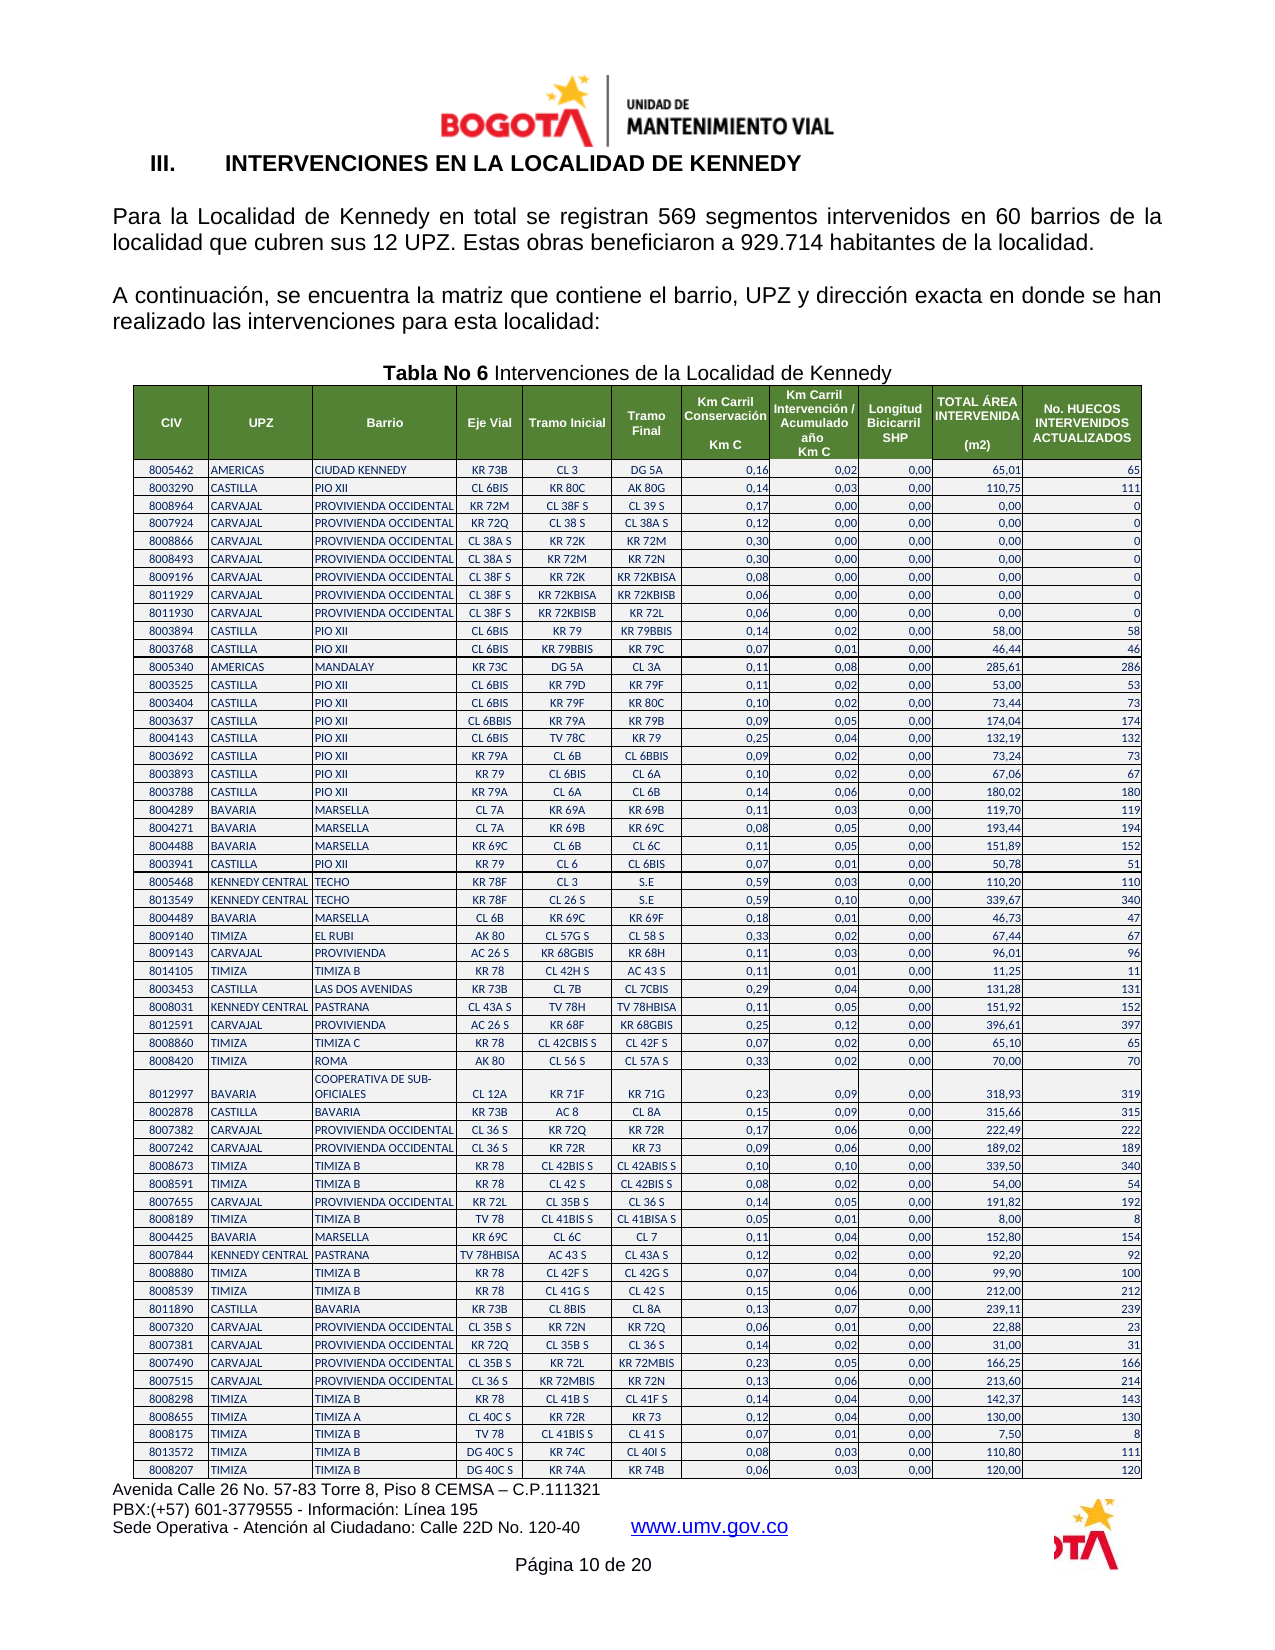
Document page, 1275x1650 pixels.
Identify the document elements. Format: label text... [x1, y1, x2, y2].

table_cell 0,00 [859, 675, 932, 692]
table_cell CL 38F S [457, 586, 522, 603]
table_cell KR 72Q [523, 1121, 611, 1137]
table_cell KR 72Q [457, 514, 522, 531]
table_cell CASTILLA [209, 622, 312, 638]
table_cell PIO XII [313, 675, 456, 692]
table_cell KR 72N [612, 550, 681, 567]
table_cell 119,70 [933, 801, 1022, 818]
table_cell 8012997 [134, 1070, 208, 1102]
table_cell CL 41G S [523, 1282, 611, 1299]
table_cell 8011929 [134, 586, 208, 603]
table_cell 0,00 [770, 604, 858, 621]
table_cell CL 40I S [612, 1443, 681, 1460]
table_cell PROVIVIENDA OCCIDENTAL [313, 568, 456, 585]
table_cell DG 5A [612, 460, 681, 477]
table_cell 0,07 [682, 640, 769, 656]
table_cell KR 72R [612, 1121, 681, 1137]
table_cell 189,02 [933, 1139, 1022, 1155]
table_cell TIMIZA [209, 926, 312, 943]
table_cell 0,04 [770, 1228, 858, 1245]
table_cell 8011890 [134, 1300, 208, 1317]
table_cell 174,04 [933, 711, 1022, 728]
table_cell S.E [612, 890, 681, 907]
table_cell 0,16 [682, 460, 769, 477]
table_cell CL 38A S [457, 532, 522, 549]
table_cell CL 38A S [457, 550, 522, 567]
table_cell KR 74B [612, 1461, 681, 1478]
table_header No. HUECOS INTERVENIDOS ACTUALIZADOS [1023, 386, 1141, 459]
table_cell CL 6BIS [457, 675, 522, 692]
table_cell KR 73C [457, 658, 522, 674]
table_cell CL 36 S [612, 1336, 681, 1352]
table_cell 0 [1023, 604, 1141, 621]
table_cell 0,00 [770, 568, 858, 585]
table_cell 0,30 [682, 550, 769, 567]
table_cell PROVIVIENDA OCCIDENTAL [313, 496, 456, 513]
table_cell PIO XII [313, 855, 456, 871]
table_cell 0,00 [859, 496, 932, 513]
table_cell 8004488 [134, 837, 208, 853]
table_cell KENNEDY CENTRAL [209, 1246, 312, 1263]
table_cell DG 40C S [457, 1461, 522, 1478]
table_cell KR 72MBIS [523, 1371, 611, 1388]
table_cell KR 72MBIS [612, 1354, 681, 1370]
table_cell 8005468 [134, 873, 208, 889]
table_cell CL 6B [457, 908, 522, 925]
table_cell TIMIZA B [313, 1389, 456, 1406]
table_cell 8008539 [134, 1282, 208, 1299]
table_cell 53 [1023, 675, 1141, 692]
table_cell 0,00 [859, 1052, 932, 1068]
table_cell 0,11 [682, 944, 769, 961]
table_cell CL 42F S [523, 1264, 611, 1281]
table_cell 0,06 [682, 586, 769, 603]
table_cell PROVIVIENDA OCCIDENTAL [313, 550, 456, 567]
table_cell 8007924 [134, 514, 208, 531]
table_cell 8003404 [134, 693, 208, 710]
table_cell 0,05 [770, 1192, 858, 1209]
table_cell 8003941 [134, 855, 208, 871]
table_cell PROVIVIENDA OCCIDENTAL [313, 1121, 456, 1137]
table_cell 0,00 [859, 1016, 932, 1033]
table_cell 0,01 [770, 1425, 858, 1442]
table_cell KR 72KBISA [612, 568, 681, 585]
table_cell 0 [1023, 532, 1141, 549]
table_cell 0,00 [859, 1121, 932, 1137]
table_cell 70,00 [933, 1052, 1022, 1068]
table_cell AK 80G [612, 478, 681, 495]
table_cell 0,00 [859, 1103, 932, 1119]
table_cell CL 8BIS [523, 1300, 611, 1317]
table_cell CL 38 S [523, 514, 611, 531]
table_cell CL 8A [612, 1103, 681, 1119]
table_cell CL 38F S [457, 568, 522, 585]
table_cell 0,11 [682, 998, 769, 1015]
table_cell 212,00 [933, 1282, 1022, 1299]
table_cell 166 [1023, 1354, 1141, 1370]
table_cell KR 79B [612, 711, 681, 728]
table_cell CL 35B S [457, 1318, 522, 1334]
table_cell 51 [1023, 855, 1141, 871]
table_cell 0,06 [770, 783, 858, 800]
table_cell LAS DOS AVENIDAS [313, 980, 456, 997]
table_cell BAVARIA [209, 908, 312, 925]
table_cell 8007242 [134, 1139, 208, 1155]
table_cell 8008175 [134, 1425, 208, 1442]
table_cell TIMIZA A [313, 1407, 456, 1424]
table_cell 0,13 [682, 1300, 769, 1317]
table_cell 397 [1023, 1016, 1141, 1033]
table_cell 0 [1023, 496, 1141, 513]
table_cell CIUDAD KENNEDY [313, 460, 456, 477]
table_cell 8 [1023, 1425, 1141, 1442]
table_cell 0,02 [770, 926, 858, 943]
table_cell 0,06 [682, 1461, 769, 1478]
table_cell BAVARIA [313, 1103, 456, 1119]
table_cell TIMIZA B [313, 1210, 456, 1227]
table_cell TIMIZA [209, 1174, 312, 1191]
table_cell 0,00 [933, 604, 1022, 621]
table_cell PROVIVIENDA OCCIDENTAL [313, 532, 456, 549]
table_cell 0,13 [682, 1371, 769, 1388]
table_cell 396,61 [933, 1016, 1022, 1033]
table_cell 0,06 [770, 1121, 858, 1137]
table_cell MANDALAY [313, 658, 456, 674]
table_cell 214 [1023, 1371, 1141, 1388]
table_cell 8003692 [134, 747, 208, 764]
table_cell CASTILLA [209, 675, 312, 692]
table_header Tramo Final [612, 386, 681, 459]
table_cell 8003290 [134, 478, 208, 495]
table_cell 0,12 [770, 1016, 858, 1033]
table_cell CASTILLA [209, 1103, 312, 1119]
table_cell 92,20 [933, 1246, 1022, 1263]
table_cell KR 73B [457, 980, 522, 997]
table_cell TIMIZA [209, 1282, 312, 1299]
table_cell CARVAJAL [209, 604, 312, 621]
table_cell KR 69F [612, 908, 681, 925]
table_cell KR 73B [457, 1103, 522, 1119]
table_cell TV 78HBISA [612, 998, 681, 1015]
table_cell CL 36 S [612, 1192, 681, 1209]
table_cell TIMIZA [209, 1052, 312, 1068]
table_cell 285,61 [933, 658, 1022, 674]
table_cell 8003453 [134, 980, 208, 997]
table_cell 70 [1023, 1052, 1141, 1068]
table_cell 110 [1023, 873, 1141, 889]
table_cell 0,00 [859, 1192, 932, 1209]
table_cell 0,00 [859, 962, 932, 979]
table_cell PROVIVIENDA [313, 1016, 456, 1033]
table_cell PIO XII [313, 729, 456, 746]
table_cell KR 72M [523, 550, 611, 567]
table_header Longitud Bicicarril SHP [859, 386, 932, 459]
table_cell CL 41BISA S [612, 1210, 681, 1227]
table_cell AC 26 S [457, 1016, 522, 1033]
table_cell 340 [1023, 890, 1141, 907]
table_cell 0,29 [682, 980, 769, 997]
table_cell KR 79F [523, 693, 611, 710]
table_cell 8007381 [134, 1336, 208, 1352]
table_cell CL 42CBIS S [523, 1034, 611, 1051]
table_cell 0,00 [859, 729, 932, 746]
table_cell 0,00 [933, 496, 1022, 513]
table_cell 0,00 [770, 586, 858, 603]
table_cell 0,25 [682, 729, 769, 746]
table_cell PROVIVIENDA OCCIDENTAL [313, 1371, 456, 1388]
table_cell 0,05 [770, 819, 858, 836]
table_cell 8008493 [134, 550, 208, 567]
table_header Tramo Inicial [523, 386, 611, 459]
table_cell 67 [1023, 765, 1141, 782]
table_cell KR 72N [523, 1318, 611, 1334]
table_cell 142,37 [933, 1389, 1022, 1406]
table_cell CL 41F S [612, 1389, 681, 1406]
table_cell 0,04 [770, 729, 858, 746]
table_cell 0,10 [682, 1156, 769, 1173]
table_cell 73 [1023, 693, 1141, 710]
table_cell 0,00 [770, 532, 858, 549]
table_cell 8003525 [134, 675, 208, 692]
table_cell 0,10 [770, 890, 858, 907]
table_cell PROVIVIENDA OCCIDENTAL [313, 586, 456, 603]
table_cell PIO XII [313, 640, 456, 656]
table_cell 0,17 [682, 496, 769, 513]
table_cell 0,11 [682, 1228, 769, 1245]
table_cell KR 78 [457, 1034, 522, 1051]
table_cell KR 73 [612, 1407, 681, 1424]
table_cell 131 [1023, 980, 1141, 997]
table_cell 0,02 [770, 1246, 858, 1263]
table_cell 0,11 [682, 962, 769, 979]
table_cell 0,02 [770, 765, 858, 782]
table_cell 0,09 [682, 711, 769, 728]
table_cell CL 36 S [457, 1139, 522, 1155]
table_cell 132,19 [933, 729, 1022, 746]
table_cell 46 [1023, 640, 1141, 656]
table_cell 193,44 [933, 819, 1022, 836]
table_cell KR 68GBIS [523, 944, 611, 961]
table_cell 0,00 [859, 801, 932, 818]
table_cell KR 69B [523, 819, 611, 836]
table_cell 0,00 [859, 514, 932, 531]
table_cell 0,02 [770, 622, 858, 638]
table_cell 0,00 [859, 1461, 932, 1478]
table_cell 0,00 [859, 944, 932, 961]
table_cell KR 78 [457, 1156, 522, 1173]
table_cell 286 [1023, 658, 1141, 674]
table_cell 53,00 [933, 675, 1022, 692]
table_cell 151,89 [933, 837, 1022, 853]
table_cell 132 [1023, 729, 1141, 746]
table_cell KR 79 [612, 729, 681, 746]
table_cell 0,14 [682, 1389, 769, 1406]
table_cell TIMIZA [209, 1461, 312, 1478]
table_cell 152,80 [933, 1228, 1022, 1245]
table_cell KENNEDY CENTRAL [209, 998, 312, 1015]
table_cell 154 [1023, 1228, 1141, 1245]
table_cell CL 38F S [457, 604, 522, 621]
table_cell ROMA [313, 1052, 456, 1068]
table_cell CL 6BIS [457, 622, 522, 638]
table_cell BAVARIA [209, 819, 312, 836]
table_cell 192 [1023, 1192, 1141, 1209]
table_cell 339,50 [933, 1156, 1022, 1173]
table_cell PROVIVIENDA OCCIDENTAL [313, 1139, 456, 1155]
table_cell 0,03 [770, 873, 858, 889]
table_cell 8,00 [933, 1210, 1022, 1227]
table_cell CASTILLA [209, 693, 312, 710]
table_cell 0,00 [859, 980, 932, 997]
table_cell 100 [1023, 1264, 1141, 1281]
table_cell PIO XII [313, 765, 456, 782]
table_cell 8004271 [134, 819, 208, 836]
table_cell CL 6C [612, 837, 681, 853]
picture [968, 1499, 1122, 1575]
table_cell 0,00 [933, 550, 1022, 567]
table_cell 131,28 [933, 980, 1022, 997]
table_cell 0,12 [682, 514, 769, 531]
table_cell 8008964 [134, 496, 208, 513]
table_cell 73,24 [933, 747, 1022, 764]
table_cell 8005340 [134, 658, 208, 674]
subtitle INTERVENCIONES EN LA LOCALIDAD DE KENNEDY [150, 150, 1162, 176]
table_cell 0,01 [770, 1318, 858, 1334]
table_cell 0,00 [859, 1070, 932, 1102]
table_cell PROVIVIENDA OCCIDENTAL [313, 1336, 456, 1352]
table_cell 8003768 [134, 640, 208, 656]
table_cell CL 39 S [612, 496, 681, 513]
table_cell 191,82 [933, 1192, 1022, 1209]
table_cell 67,06 [933, 765, 1022, 782]
table_cell CL 6A [612, 765, 681, 782]
table_cell TIMIZA C [313, 1034, 456, 1051]
table_cell KR 78 [457, 1389, 522, 1406]
table_cell 0,14 [682, 783, 769, 800]
table_cell 0,00 [859, 908, 932, 925]
table_cell KR 80C [523, 478, 611, 495]
table_cell 0,12 [682, 1407, 769, 1424]
table_cell CASTILLA [209, 711, 312, 728]
text Tabla No 6 Intervenciones de la Localidad de Kennedy [112, 361, 1162, 385]
table_cell 8007320 [134, 1318, 208, 1334]
table_cell KR 72L [612, 604, 681, 621]
table_cell CASTILLA [209, 1300, 312, 1317]
table_cell CL 41 S [612, 1425, 681, 1442]
table_cell 8007515 [134, 1371, 208, 1388]
table_cell KR 69C [457, 1228, 522, 1245]
table_cell CL 6 [523, 855, 611, 871]
table_cell TIMIZA [209, 1443, 312, 1460]
table_cell 0,05 [770, 998, 858, 1015]
table_cell 0,07 [770, 1300, 858, 1317]
table_cell 110,75 [933, 478, 1022, 495]
table_cell 110,20 [933, 873, 1022, 889]
table_cell CASTILLA [209, 640, 312, 656]
table_cell MARSELLA [313, 837, 456, 853]
table_cell AMERICAS [209, 460, 312, 477]
table_cell CL 36 S [457, 1371, 522, 1388]
table_cell 339,67 [933, 890, 1022, 907]
table_cell 8003894 [134, 622, 208, 638]
table_cell 0,09 [682, 1139, 769, 1155]
table_cell KR 78 [457, 1282, 522, 1299]
table_cell KR 73B [457, 1300, 522, 1317]
table_cell 58,00 [933, 622, 1022, 638]
table_cell 0,00 [859, 855, 932, 871]
table_cell 212 [1023, 1282, 1141, 1299]
table_cell KR 72K [523, 568, 611, 585]
table_cell 0,00 [859, 1443, 932, 1460]
table_cell 239 [1023, 1300, 1141, 1317]
table_cell 0,04 [770, 1407, 858, 1424]
table_cell 99,90 [933, 1264, 1022, 1281]
table_cell 0,10 [682, 693, 769, 710]
table_cell TIMIZA B [313, 1174, 456, 1191]
table_cell 54,00 [933, 1174, 1022, 1191]
table_cell KR 72N [612, 1371, 681, 1388]
table_cell KR 68GBIS [612, 1016, 681, 1033]
table_cell 0,03 [770, 944, 858, 961]
table_cell CL 40C S [457, 1407, 522, 1424]
table_cell CL 6BIS [612, 855, 681, 871]
table_cell 7,50 [933, 1425, 1022, 1442]
table_cell 0,30 [682, 532, 769, 549]
table_cell TIMIZA B [313, 962, 456, 979]
table_cell AC 43 S [612, 962, 681, 979]
table_cell 8007490 [134, 1354, 208, 1370]
table_cell 0 [1023, 568, 1141, 585]
table_cell CL 42F S [612, 1034, 681, 1051]
table_cell CL 6BIS [457, 693, 522, 710]
table_cell 0,33 [682, 1052, 769, 1068]
table_cell CASTILLA [209, 729, 312, 746]
table_cell CL 7A [457, 819, 522, 836]
table_cell PIO XII [313, 622, 456, 638]
table_cell KR 72KBISB [612, 586, 681, 603]
table_cell 0,06 [770, 1371, 858, 1388]
table_cell KR 79 [457, 765, 522, 782]
table_cell 0,00 [859, 586, 932, 603]
table_cell 0,02 [770, 1336, 858, 1352]
table_cell 0,12 [682, 1246, 769, 1263]
table_cell CARVAJAL [209, 944, 312, 961]
table_cell CARVAJAL [209, 1318, 312, 1334]
table_header Eje Vial [457, 386, 522, 459]
table_cell CL 42 S [612, 1282, 681, 1299]
text A continuación, se encuentra la matriz que contiene el barrio, UPZ y dirección exacta en donde se han realizado las intervenciones para esta localidad: [112, 282, 1162, 334]
table_cell 0 [1023, 550, 1141, 567]
table_header Km Carril Conservación Km C [682, 386, 769, 459]
table_cell 0,59 [682, 873, 769, 889]
table_cell 8011930 [134, 604, 208, 621]
table_cell KR 78 [457, 962, 522, 979]
table_cell CL 6A [523, 783, 611, 800]
table_cell 0,08 [682, 568, 769, 585]
table_cell 0,59 [682, 890, 769, 907]
table_cell 0,33 [682, 926, 769, 943]
table_cell 8002878 [134, 1103, 208, 1119]
table_cell CL 35B S [523, 1192, 611, 1209]
table_cell COOPERATIVA DE SUB-OFICIALES [313, 1070, 456, 1102]
table_cell KR 73B [457, 460, 522, 477]
table_cell AC 43 S [523, 1246, 611, 1263]
table_cell 8007655 [134, 1192, 208, 1209]
table_cell BAVARIA [209, 837, 312, 853]
table_cell CL 57G S [523, 926, 611, 943]
table_cell KR 68H [612, 944, 681, 961]
table_cell CL 42BIS S [523, 1156, 611, 1173]
table_cell 0,02 [770, 459, 858, 477]
table_cell TIMIZA B [313, 1443, 456, 1460]
table_cell 180,02 [933, 783, 1022, 800]
table_cell AMERICAS [209, 658, 312, 674]
table_cell TV 78H [523, 998, 611, 1015]
table_cell KR 69A [523, 801, 611, 818]
table_cell TIMIZA [209, 1264, 312, 1281]
table_cell KR 69C [523, 908, 611, 925]
table_cell 0 [1023, 586, 1141, 603]
table_cell CL 6B [523, 837, 611, 853]
table_cell 0,00 [859, 1174, 932, 1191]
table_cell 0,00 [859, 765, 932, 782]
table_cell BAVARIA [209, 1228, 312, 1245]
table_cell 0,00 [859, 837, 932, 853]
table_cell 0,07 [682, 855, 769, 871]
table_cell 0,23 [682, 1070, 769, 1102]
table_cell CL 56 S [523, 1052, 611, 1068]
table_cell CL 7CBIS [612, 980, 681, 997]
table_cell 213,60 [933, 1371, 1022, 1388]
table_cell S.E [612, 873, 681, 889]
table_cell 0,11 [682, 658, 769, 674]
table_cell CL 3A [612, 658, 681, 674]
table_cell MARSELLA [313, 819, 456, 836]
table_header Km Carril Intervención / Acumulado año Km C [770, 386, 858, 459]
table_header UPZ [209, 386, 312, 459]
table_cell 143 [1023, 1389, 1141, 1406]
table_cell 0,00 [859, 1139, 932, 1155]
table_cell 0,00 [859, 532, 932, 549]
table_cell 0,01 [770, 1210, 858, 1227]
table_cell 23 [1023, 1318, 1141, 1334]
table_cell 0,00 [859, 640, 932, 656]
table_cell 8008673 [134, 1156, 208, 1173]
table_cell 0,02 [770, 675, 858, 692]
table_cell 0,14 [682, 622, 769, 638]
table_cell 0,05 [770, 711, 858, 728]
table_cell CL 6B [612, 783, 681, 800]
table_cell TIMIZA B [313, 1425, 456, 1442]
table_cell 130,00 [933, 1407, 1022, 1424]
table_cell 8008655 [134, 1407, 208, 1424]
table_cell TIMIZA B [313, 1156, 456, 1173]
table_cell 0,05 [770, 837, 858, 853]
table_cell 8008420 [134, 1052, 208, 1068]
table_cell CL 41BIS S [523, 1210, 611, 1227]
table_cell CARVAJAL [209, 514, 312, 531]
table_cell CASTILLA [209, 478, 312, 495]
table_cell KR 79A [457, 783, 522, 800]
table_cell 0,00 [859, 1407, 932, 1424]
table_cell 0,06 [682, 1318, 769, 1334]
table_cell CASTILLA [209, 980, 312, 997]
table_cell 0,23 [682, 1354, 769, 1370]
table_cell KR 72R [523, 1139, 611, 1155]
table_cell CL 6BIS [457, 478, 522, 495]
table_cell 8004489 [134, 908, 208, 925]
table_cell 58 [1023, 622, 1141, 638]
table_cell 8008207 [134, 1461, 208, 1478]
table_cell 0,08 [682, 819, 769, 836]
table_cell PROVIVIENDA [313, 944, 456, 961]
table_cell 0,05 [682, 1210, 769, 1227]
table_cell 73,44 [933, 693, 1022, 710]
table_cell CL 3 [523, 873, 611, 889]
table_cell CL 6BIS [523, 765, 611, 782]
table_cell 0,11 [682, 837, 769, 853]
table_cell CARVAJAL [209, 586, 312, 603]
table_cell 8012591 [134, 1016, 208, 1033]
table_cell 65,10 [933, 1034, 1022, 1051]
table_cell CL 7B [523, 980, 611, 997]
table_cell PIO XII [313, 478, 456, 495]
table_cell 0,03 [770, 801, 858, 818]
table_cell CL 26 S [523, 890, 611, 907]
table_cell KENNEDY CENTRAL [209, 890, 312, 907]
table_cell CL 6BIS [457, 729, 522, 746]
table_cell 0,00 [933, 568, 1022, 585]
table_cell 0,00 [859, 1371, 932, 1388]
table_cell CL 42 S [523, 1174, 611, 1191]
table_cell 0,18 [682, 908, 769, 925]
table_cell CL 6C [523, 1228, 611, 1245]
table_cell KR 72R [523, 1407, 611, 1424]
table_cell PASTRANA [313, 1246, 456, 1263]
table_cell 0,11 [682, 801, 769, 818]
table_cell 315,66 [933, 1103, 1022, 1119]
table_cell TIMIZA [209, 1034, 312, 1051]
table_cell KR 72L [523, 1354, 611, 1370]
table_cell 319 [1023, 1070, 1141, 1102]
table_cell MARSELLA [313, 801, 456, 818]
table_cell 0,00 [770, 496, 858, 513]
table_cell CARVAJAL [209, 1192, 312, 1209]
table_cell 0,00 [770, 514, 858, 531]
table_cell 8 [1023, 1210, 1141, 1227]
table_cell 92 [1023, 1246, 1141, 1263]
table_cell 0,00 [859, 1354, 932, 1370]
table_cell KR 71F [523, 1070, 611, 1102]
table_cell 0,02 [770, 747, 858, 764]
table_cell KR 71G [612, 1070, 681, 1102]
table_cell 73 [1023, 747, 1141, 764]
table_cell 0 [1023, 514, 1141, 531]
table_cell TIMIZA [209, 1156, 312, 1173]
table_cell 96 [1023, 944, 1141, 961]
table_cell KR 72Q [612, 1318, 681, 1334]
table_cell KR 72M [612, 532, 681, 549]
table_cell 11 [1023, 962, 1141, 979]
table_cell 0,00 [859, 1246, 932, 1263]
table_cell KR 72Q [457, 1336, 522, 1352]
table_cell KR 69B [612, 801, 681, 818]
table_cell MARSELLA [313, 908, 456, 925]
table_cell 22,88 [933, 1318, 1022, 1334]
table_cell 46,44 [933, 640, 1022, 656]
table_cell KR 78F [457, 890, 522, 907]
table_cell 0,00 [859, 568, 932, 585]
table_cell 0,15 [682, 1103, 769, 1119]
table_cell 8013549 [134, 890, 208, 907]
table_cell CARVAJAL [209, 568, 312, 585]
table_cell 0,14 [682, 1192, 769, 1209]
table_cell 46,73 [933, 908, 1022, 925]
table_cell KENNEDY CENTRAL [209, 873, 312, 889]
table_cell 0,00 [859, 550, 932, 567]
table_cell 8004289 [134, 801, 208, 818]
table_cell 8008860 [134, 1034, 208, 1051]
table_cell 0,06 [682, 604, 769, 621]
table_cell CL 6BBIS [612, 747, 681, 764]
table_cell 0,09 [770, 1103, 858, 1119]
table_cell 120,00 [933, 1461, 1022, 1478]
table_cell 50,78 [933, 855, 1022, 871]
table_cell TV 78 [457, 1210, 522, 1227]
table_cell 130 [1023, 1407, 1141, 1424]
table_cell 65 [1023, 1034, 1141, 1051]
table_cell CL 41BIS S [523, 1425, 611, 1442]
table_cell CARVAJAL [209, 1121, 312, 1137]
table_cell KR 73 [612, 1139, 681, 1155]
table_cell KR 69C [457, 837, 522, 853]
table_cell CL 6BBIS [457, 711, 522, 728]
table_cell CARVAJAL [209, 1371, 312, 1388]
table_cell CL 41B S [523, 1389, 611, 1406]
table_cell 0,01 [770, 640, 858, 656]
table_cell TIMIZA [209, 1389, 312, 1406]
table_cell 0,00 [859, 1318, 932, 1334]
table_cell 0,00 [859, 622, 932, 638]
table_cell KR 72KBISB [523, 604, 611, 621]
table_cell KR 79D [523, 675, 611, 692]
table_cell BAVARIA [209, 801, 312, 818]
table_cell CARVAJAL [209, 1336, 312, 1352]
table_cell 0,14 [682, 478, 769, 495]
table_cell 8003893 [134, 765, 208, 782]
table_cell 119 [1023, 801, 1141, 818]
table_cell 0,02 [770, 1052, 858, 1068]
table_cell KR 69C [612, 819, 681, 836]
table_cell KR 79BBIS [612, 622, 681, 638]
table_cell KR 79F [612, 675, 681, 692]
table_cell PIO XII [313, 711, 456, 728]
table_cell 8003788 [134, 783, 208, 800]
table_cell 0,10 [770, 1156, 858, 1173]
table_cell PROVIVIENDA OCCIDENTAL [313, 604, 456, 621]
table_cell 0,00 [859, 711, 932, 728]
table_cell 8008880 [134, 1264, 208, 1281]
table_cell 151,92 [933, 998, 1022, 1015]
table_cell CARVAJAL [209, 532, 312, 549]
table_cell KR 79C [612, 640, 681, 656]
table_cell 0,09 [770, 1070, 858, 1102]
table_cell TIMIZA B [313, 1461, 456, 1478]
table_cell 0,14 [682, 1336, 769, 1352]
table_cell 0,05 [770, 1354, 858, 1370]
table_cell 11,25 [933, 962, 1022, 979]
table_cell CASTILLA [209, 765, 312, 782]
table_cell 0,01 [770, 855, 858, 871]
table_cell BAVARIA [209, 1070, 312, 1102]
table_cell CL 57A S [612, 1052, 681, 1068]
table_cell 8009143 [134, 944, 208, 961]
table_cell 0,15 [682, 1282, 769, 1299]
table_cell 152 [1023, 837, 1141, 853]
table_cell 0,00 [859, 1228, 932, 1245]
table_cell 0,25 [682, 1016, 769, 1033]
table_cell 0,08 [770, 658, 858, 674]
table_cell CARVAJAL [209, 550, 312, 567]
table_cell KR 78 [457, 1174, 522, 1191]
table_cell 0,00 [859, 890, 932, 907]
table_cell 54 [1023, 1174, 1141, 1191]
table_cell CL 42BIS S [612, 1174, 681, 1191]
table_cell 96,01 [933, 944, 1022, 961]
table_cell KR 74C [523, 1443, 611, 1460]
table_cell 0,11 [682, 675, 769, 692]
table_cell 8008298 [134, 1389, 208, 1406]
table_cell KR 78 [457, 1264, 522, 1281]
table_cell 8013572 [134, 1443, 208, 1460]
table_cell CARVAJAL [209, 1354, 312, 1370]
table_cell AC 8 [523, 1103, 611, 1119]
table_cell AC 26 S [457, 944, 522, 961]
table_cell TIMIZA [209, 1407, 312, 1424]
table_cell TECHO [313, 873, 456, 889]
table_cell PIO XII [313, 693, 456, 710]
table_cell MARSELLA [313, 1228, 456, 1245]
table_cell 8008866 [134, 532, 208, 549]
table_cell CARVAJAL [209, 1139, 312, 1155]
table_cell CL 42H S [523, 962, 611, 979]
table_cell DG 40C S [457, 1443, 522, 1460]
table_cell 152 [1023, 998, 1141, 1015]
table_cell TIMIZA [209, 1210, 312, 1227]
table_cell 0,02 [770, 1174, 858, 1191]
table_cell 8009140 [134, 926, 208, 943]
table_cell 0,00 [859, 1336, 932, 1352]
table_cell TIMIZA [209, 962, 312, 979]
table_cell 31 [1023, 1336, 1141, 1352]
table_cell EL RUBI [313, 926, 456, 943]
table_cell KR 72KBISA [523, 586, 611, 603]
table_cell DG 5A [523, 658, 611, 674]
table_cell PIO XII [313, 747, 456, 764]
table_cell 0,00 [859, 747, 932, 764]
table_cell KR 79A [457, 747, 522, 764]
table_cell 0,00 [859, 873, 932, 889]
table_cell TECHO [313, 890, 456, 907]
table_cell TIMIZA B [313, 1282, 456, 1299]
table_cell 8007382 [134, 1121, 208, 1137]
table_cell CASTILLA [209, 747, 312, 764]
table_cell CL 6BIS [457, 640, 522, 656]
table_cell 0,03 [770, 1443, 858, 1460]
table_cell 194 [1023, 819, 1141, 836]
table_cell BAVARIA [313, 1300, 456, 1317]
table_cell 174 [1023, 711, 1141, 728]
table_cell AK 80 [457, 1052, 522, 1068]
table_cell 0,00 [859, 819, 932, 836]
table_cell PROVIVIENDA OCCIDENTAL [313, 1318, 456, 1334]
table_cell KR 79 [523, 622, 611, 638]
table_cell CL 36 S [457, 1121, 522, 1137]
table_cell TIMIZA [209, 1425, 312, 1442]
table_cell 239,11 [933, 1300, 1022, 1317]
table_cell 0,00 [859, 1300, 932, 1317]
table_cell 0,04 [770, 1264, 858, 1281]
table_cell 0,00 [859, 1282, 932, 1299]
table_cell 0,00 [933, 514, 1022, 531]
table_cell 189 [1023, 1139, 1141, 1155]
table_cell 0,00 [859, 459, 932, 477]
table_cell TIMIZA B [313, 1264, 456, 1281]
table_cell 315 [1023, 1103, 1141, 1119]
table_cell 0,00 [859, 1156, 932, 1173]
table_cell 0,00 [859, 658, 932, 674]
table_cell 0,00 [859, 604, 932, 621]
table_cell CL 6B [523, 747, 611, 764]
table_cell 180 [1023, 783, 1141, 800]
table_cell 67 [1023, 926, 1141, 943]
table_cell 0,00 [859, 998, 932, 1015]
table_cell KR 72M [457, 496, 522, 513]
table_cell 120 [1023, 1461, 1141, 1478]
table_cell 0,02 [770, 1034, 858, 1051]
table_cell CL 42ABIS S [612, 1156, 681, 1173]
table_cell 222,49 [933, 1121, 1022, 1137]
table_cell CARVAJAL [209, 1016, 312, 1033]
table_cell 8009196 [134, 568, 208, 585]
table_cell CL 38F S [523, 496, 611, 513]
table_cell CL 35B S [457, 1354, 522, 1370]
table_header Barrio [313, 386, 456, 459]
table_cell 0,07 [682, 1264, 769, 1281]
table_cell 0,09 [682, 747, 769, 764]
table_cell PROVIVIENDA OCCIDENTAL [313, 514, 456, 531]
table_cell KR 72L [457, 1192, 522, 1209]
table_cell 0,00 [859, 1034, 932, 1051]
table_cell CASTILLA [209, 855, 312, 871]
table_cell 0,07 [682, 1425, 769, 1442]
table_cell 110,80 [933, 1443, 1022, 1460]
table_cell KR 79A [523, 711, 611, 728]
table_cell 0,08 [682, 1174, 769, 1191]
table_cell 0,00 [933, 586, 1022, 603]
table_cell 47 [1023, 908, 1141, 925]
table_cell 8007844 [134, 1246, 208, 1263]
table_cell 0,07 [682, 1034, 769, 1051]
table_cell CL 43A S [457, 998, 522, 1015]
table_cell KR 80C [612, 693, 681, 710]
table_cell 8004143 [134, 729, 208, 746]
table_cell 8005462 [134, 460, 208, 477]
table_cell 0,17 [682, 1121, 769, 1137]
table_cell 0,03 [770, 1461, 858, 1478]
table_cell TV 78HBISA [457, 1246, 522, 1263]
table_cell KR 79 [457, 855, 522, 871]
table_cell 0,00 [933, 532, 1022, 549]
table_cell 65 [1023, 460, 1141, 477]
table_cell 0,00 [770, 550, 858, 567]
table_cell 0,10 [682, 765, 769, 782]
table_cell 0,01 [770, 962, 858, 979]
table_cell TV 78C [523, 729, 611, 746]
table_cell CASTILLA [209, 783, 312, 800]
table_cell 0,04 [770, 980, 858, 997]
table_cell 0,06 [770, 1139, 858, 1155]
table_cell 8004425 [134, 1228, 208, 1245]
table_cell CL 8A [612, 1300, 681, 1317]
table_cell 0,03 [770, 478, 858, 495]
table_cell 8008189 [134, 1210, 208, 1227]
table_cell 0,00 [859, 1210, 932, 1227]
table_cell 111 [1023, 478, 1141, 495]
table_cell 0,00 [859, 1425, 932, 1442]
table_cell 0,01 [770, 908, 858, 925]
table_cell CL 35B S [523, 1336, 611, 1352]
table_header TOTAL ÁREA INTERVENIDA (m2) [933, 386, 1022, 459]
table_cell 0,00 [859, 478, 932, 495]
table_cell PROVIVIENDA OCCIDENTAL [313, 1192, 456, 1209]
table_cell 340 [1023, 1156, 1141, 1173]
table_cell 31,00 [933, 1336, 1022, 1352]
table_cell PASTRANA [313, 998, 456, 1015]
table_cell 111 [1023, 1443, 1141, 1460]
table_cell 0,06 [770, 1282, 858, 1299]
table_cell KR 72K [523, 532, 611, 549]
table_cell 222 [1023, 1121, 1141, 1137]
table_cell CL 12A [457, 1070, 522, 1102]
table_cell 67,44 [933, 926, 1022, 943]
text Para la Localidad de Kennedy en total se registran 569 segmentos intervenidos en 60 barrios de la localidad que cubren sus 12 UPZ. Estas obras beneficiaron a 929.714 habitantes de la localidad. [112, 203, 1162, 255]
table_cell CL 38A S [612, 514, 681, 531]
table_cell CARVAJAL [209, 496, 312, 513]
table_cell PROVIVIENDA OCCIDENTAL [313, 1354, 456, 1370]
table_cell 8008591 [134, 1174, 208, 1191]
table_cell 0,04 [770, 1389, 858, 1406]
table_cell 166,25 [933, 1354, 1022, 1370]
table_cell 8014105 [134, 962, 208, 979]
table_cell KR 78F [457, 873, 522, 889]
table_cell 0,00 [859, 1389, 932, 1406]
table_cell CL 7A [457, 801, 522, 818]
table_cell CL 3 [523, 460, 611, 477]
table_cell PIO XII [313, 783, 456, 800]
table_cell CL 43A S [612, 1246, 681, 1263]
picture [441, 75, 834, 147]
table_cell 0,00 [859, 783, 932, 800]
table_cell CL 58 S [612, 926, 681, 943]
table_header CIV [134, 386, 208, 459]
table_cell 0,00 [859, 1264, 932, 1281]
table_cell TV 78 [457, 1425, 522, 1442]
table_cell CL 7 [612, 1228, 681, 1245]
table_cell 0,02 [770, 693, 858, 710]
table_cell CL 42G S [612, 1264, 681, 1281]
table_cell 318,93 [933, 1070, 1022, 1102]
table_cell 8008031 [134, 998, 208, 1015]
table_cell 8003637 [134, 711, 208, 728]
table_cell KR 68F [523, 1016, 611, 1033]
table_cell 0,00 [859, 693, 932, 710]
table_cell 0,08 [682, 1443, 769, 1460]
table_cell AK 80 [457, 926, 522, 943]
table_cell 0,00 [859, 926, 932, 943]
table_cell KR 79BBIS [523, 640, 611, 656]
table_cell 65,01 [933, 460, 1022, 477]
table_cell KR 74A [523, 1461, 611, 1478]
